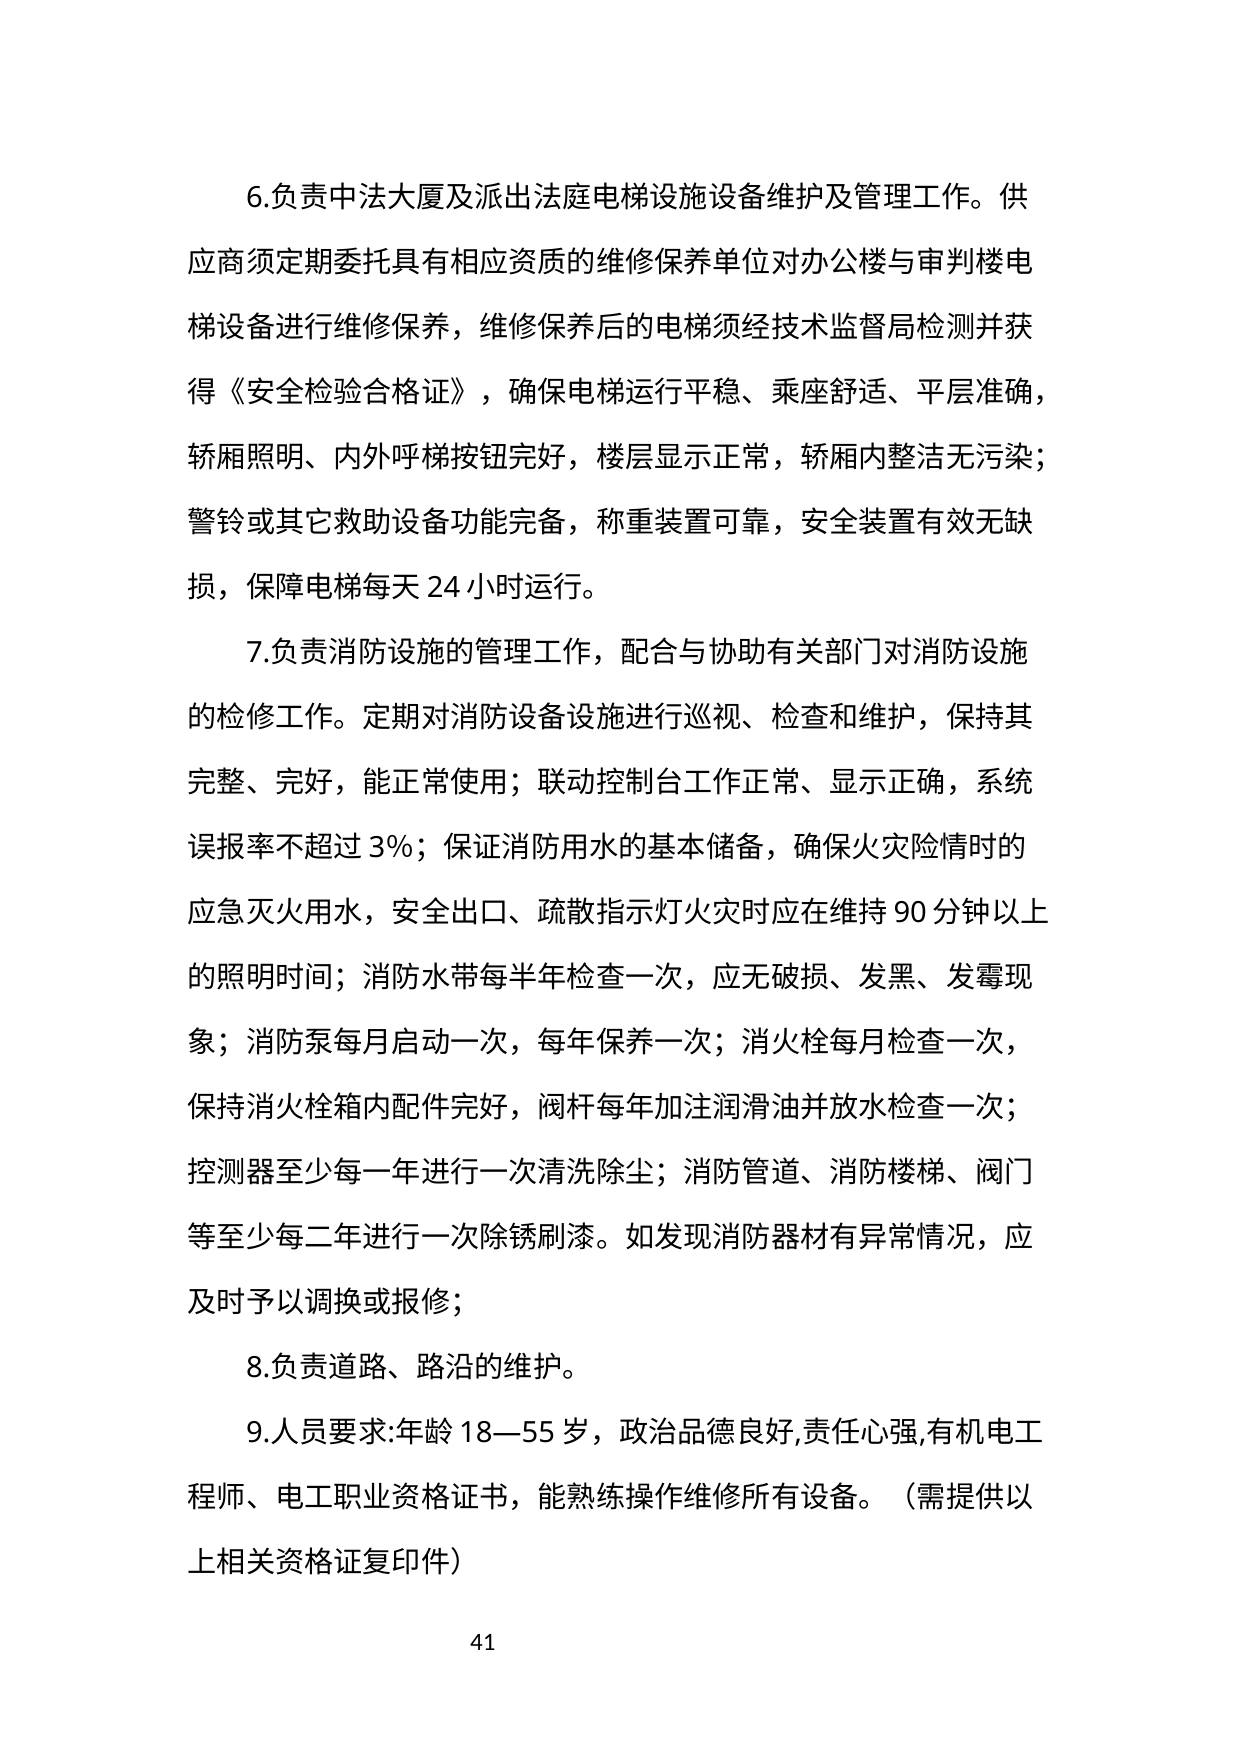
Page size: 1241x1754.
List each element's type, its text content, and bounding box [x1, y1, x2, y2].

text 6.负责中法大厦及派出法庭电梯设施设备维护及管理工作。供应商须定期委托具有相应资质的维修保养单位对办公楼与审判楼电梯设备进行维修保养，维修保养后的电梯须经技术监督局检测并获得《安全检验合格证》，确保电梯运行平稳、乘座舒适、平层准确，轿厢照明、内外呼梯按钮完好，楼层显示正常，轿厢内整洁无污染；警铃或其它救助设备功能完备，称重装置可靠，安全装置有效无缺损，保障电梯每天24小时运行。 [187, 162, 1053, 617]
text 8.负责道路、路沿的维护。 [187, 1332, 1053, 1397]
text 7.负责消防设施的管理工作，配合与协助有关部门对消防设施的检修工作。定期对消防设备设施进行巡视、检查和维护，保持其完整、完好，能正常使用；联动控制台工作正常、显示正确，系统误报率不超过3％；保证消防用水的基本储备，确保火灾险情时的应急灭火用水，安全出口、疏散指示灯火灾时应在维持90分钟以上的照明时间；消防水带每半年检查一次，应无破损、发黑、发霉现象；消防泵每月启动一次，每年保养一次；消火栓每月检查一次，保持消火栓箱内配件完好，阀杆每年加注润滑油并放水检查一次；控测器至少每一年进行一次清洗除尘；消防管道、消防楼梯、阀门等至少每二年进行一次除锈刷漆。如发现消防器材有异常情况，应及时予以调换或报修； [187, 617, 1053, 1332]
text 9.人员要求:年龄18—55岁，政治品德良好,责任心强,有机电工程师、电工职业资格证书，能熟练操作维修所有设备。（需提供以上相关资格证复印件） [187, 1397, 1053, 1592]
